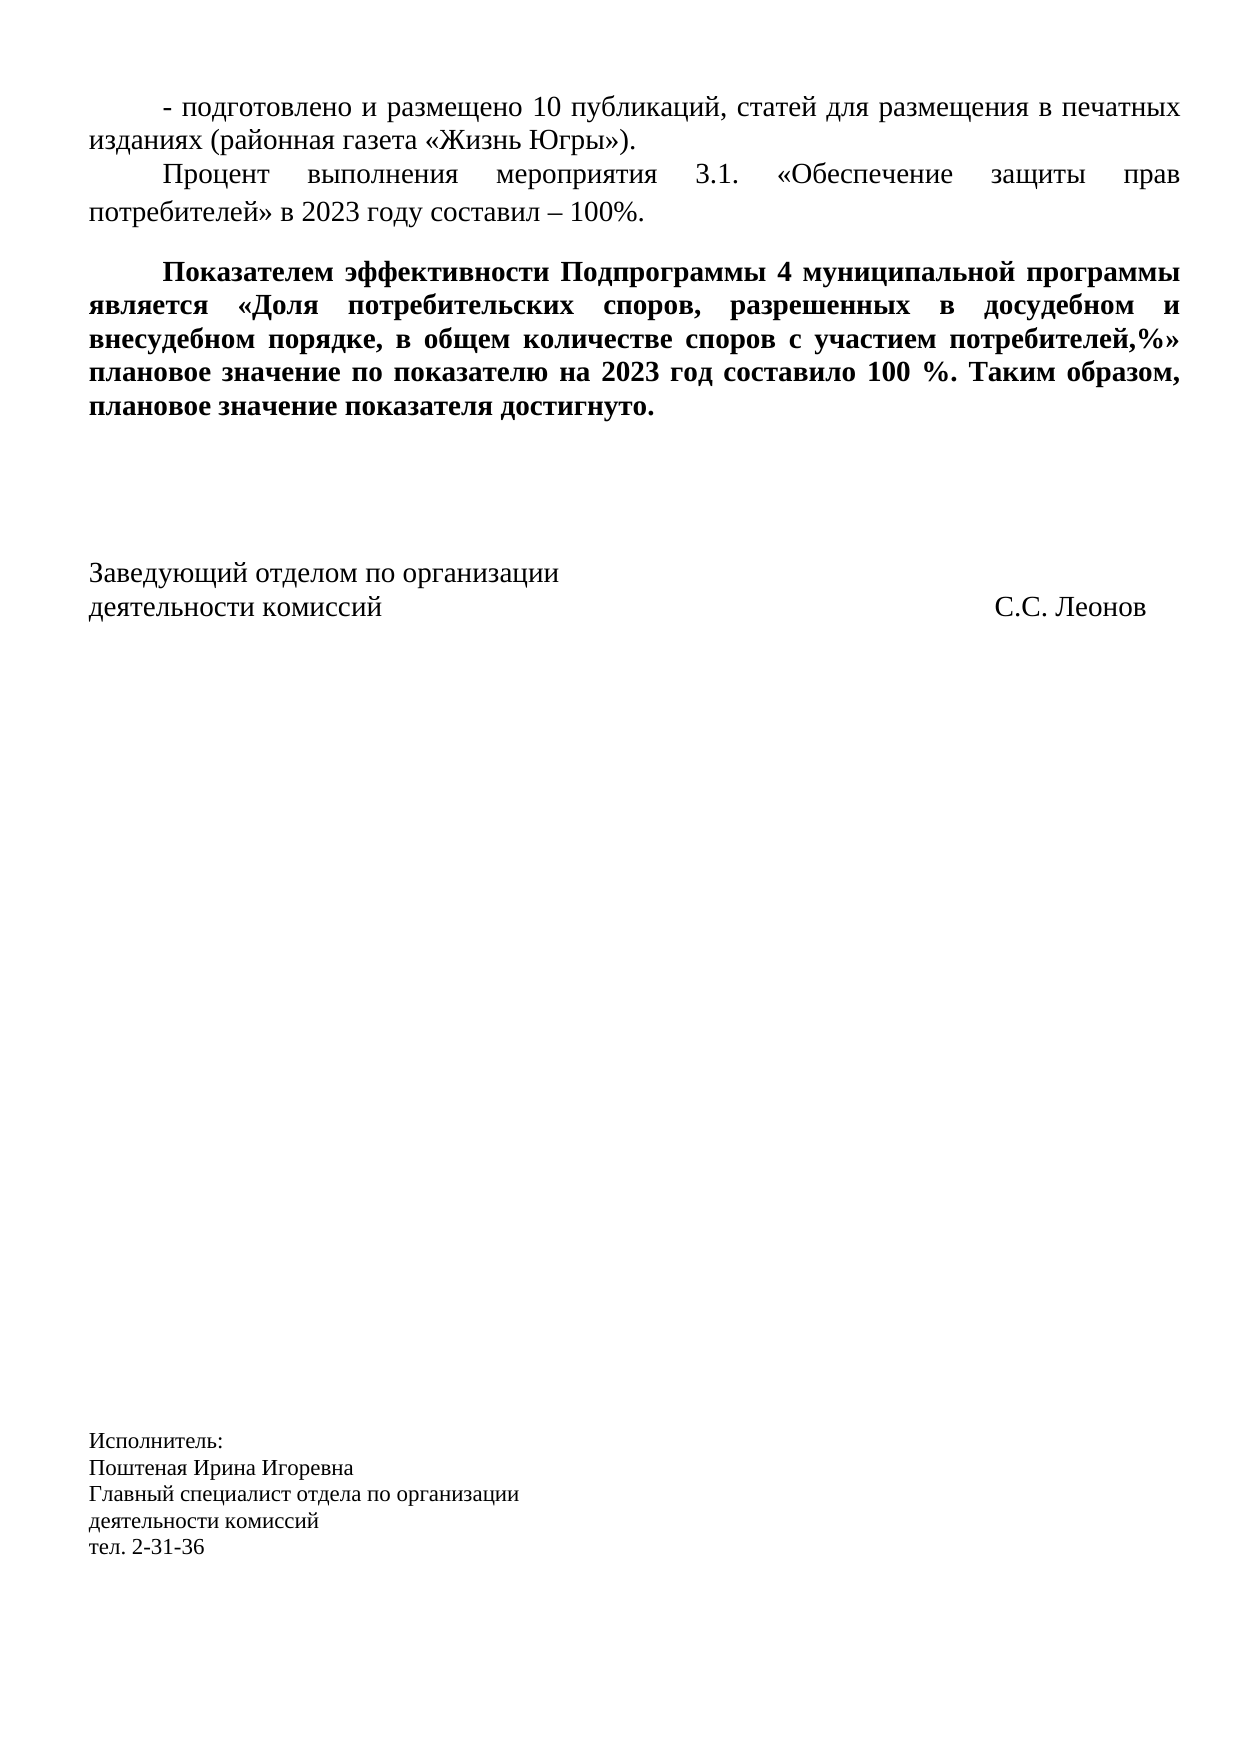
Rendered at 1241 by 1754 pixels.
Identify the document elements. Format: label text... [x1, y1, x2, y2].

text Процент выполнения мероприятия 3.1. «Обеспечение защиты прав потребителей» в 2023 году составил – 100%. [89, 156, 1181, 228]
text деятельности комиссий [89, 1507, 1181, 1533]
text Главный специалист отдела по организации [89, 1480, 1181, 1507]
text Исполнитель: [89, 1428, 1181, 1454]
text - подготовлено и размещено 10 публикаций, статей для размещения в печатных изданиях (районная газета «Жизнь Югры»). [89, 89, 1181, 156]
text тел. 2-31-36 [89, 1533, 1181, 1559]
text Показателем эффективности Подпрограммы 4 муниципальной программы является «Доля потребительских споров, разрешенных в досудебном и внесудебном порядке, в общем количестве споров с участием потребителей,%» плановое значение по показателю на 2023 год составило 100 %. Таким образом, плановое значение показателя достигнуто. [89, 254, 1181, 421]
text Поштеная Ирина Игоревна [89, 1454, 1181, 1480]
text Заведующий отделом по организации [89, 556, 1181, 589]
text деятельности комиссий С.С. Леонов [89, 589, 1181, 623]
